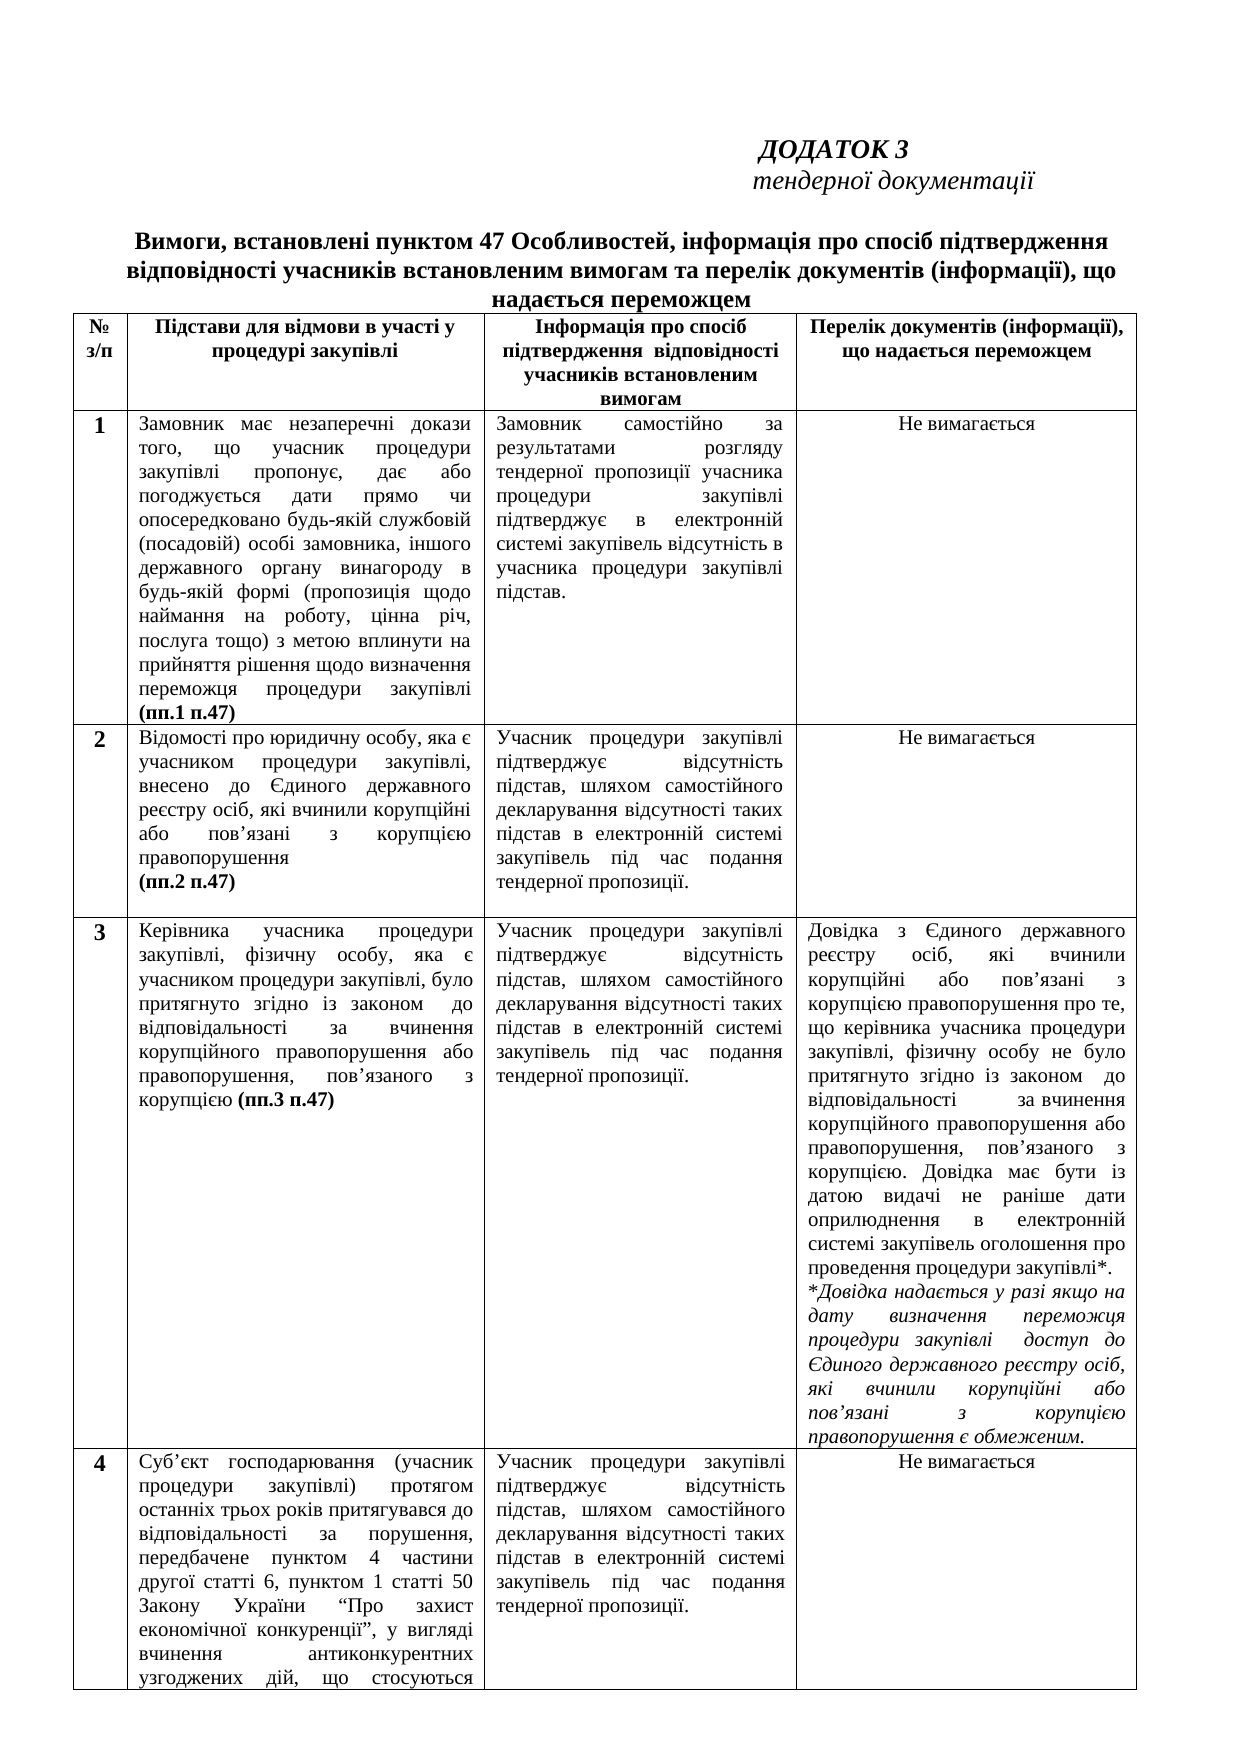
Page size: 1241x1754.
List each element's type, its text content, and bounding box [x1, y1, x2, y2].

table_cell 1 [74, 411, 127, 724]
table_cell Не вимагається [797, 411, 1136, 724]
table_header Перелік документів (інформації), що надається переможцем [797, 314, 1136, 410]
table_cell 4 [74, 1449, 127, 1689]
text Вимоги, встановлені пунктом 47 Особливостей, інформація про спосіб підтвердження відповідності учасників встановленим вимогам та перелік документів (інформації), що надається переможцем [89, 226, 1154, 313]
text тендерної документації [679, 164, 1152, 195]
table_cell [485, 1449, 796, 1689]
text ДОДАТОК 3 [679, 133, 1152, 164]
table_cell Не вимагається [797, 725, 1136, 917]
table_header Інформація про спосіб підтвердження відповідності учасників встановленим вимогам [485, 314, 796, 410]
table_cell Замовник самостійно за результатами розгляду тендерної пропозиції учасника процедури закупівлі підтверджує в електронній системі закупівель відсутність в учасника процедури закупівлі підстав. [485, 411, 796, 724]
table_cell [128, 1449, 484, 1689]
table_cell 3 [74, 918, 127, 1448]
table_cell Довідка з Єдиного державного реєстру осіб, які вчинили корупційні або пов’язані з корупцією правопорушення про те, що керівника учасника процедури закупівлі, фізичну особу не було притягнуто згідно із законом до відповідальності за вчинення корупційного правопорушення або правопорушення, пов’язаного з корупцією. Довідка має бути із датою видачі не раніше дати оприлюднення в електронній системі закупівель оголошення про проведення процедури закупівлі*. *Довідка надається у разі якщо на дату визначення переможця процедури закупівлі доступ до Єдиного державного реєстру осіб, які вчинили корупційні або пов’язані з корупцією правопорушення є обмеженим. [797, 918, 1136, 1448]
table_header № з/п [74, 314, 127, 410]
table_cell Відомості про юридичну особу, яка є учасником процедури закупівлі, внесено до Єдиного державного реєстру осіб, які вчинили корупційні або пов’язані з корупцією правопорушення (пп.2 п.47) [128, 725, 484, 917]
table_header Підстави для відмови в участі у процедурі закупівлі [128, 314, 484, 410]
table_cell Замовник має незаперечні докази того, що учасник процедури закупівлі пропонує, дає або погоджується дати прямо чи опосередковано будь-якій службовій (посадовій) особі замовника, іншого державного органу винагороду в будь-якій формі (пропозиція щодо наймання на роботу, цінна річ, послуга тощо) з метою вплинути на прийняття рішення щодо визначення переможця процедури закупівлі (пп.1 п.47) [128, 411, 484, 724]
table_cell Не вимагається [797, 1449, 1136, 1689]
table_cell 2 [74, 725, 127, 917]
table_cell Керівника учасника процедури закупівлі, фізичну особу, яка є учасником процедури закупівлі, було притягнуто згідно із законом до відповідальності за вчинення корупційного правопорушення або правопорушення, пов’язаного з корупцією (пп.3 п.47) [128, 918, 484, 1448]
